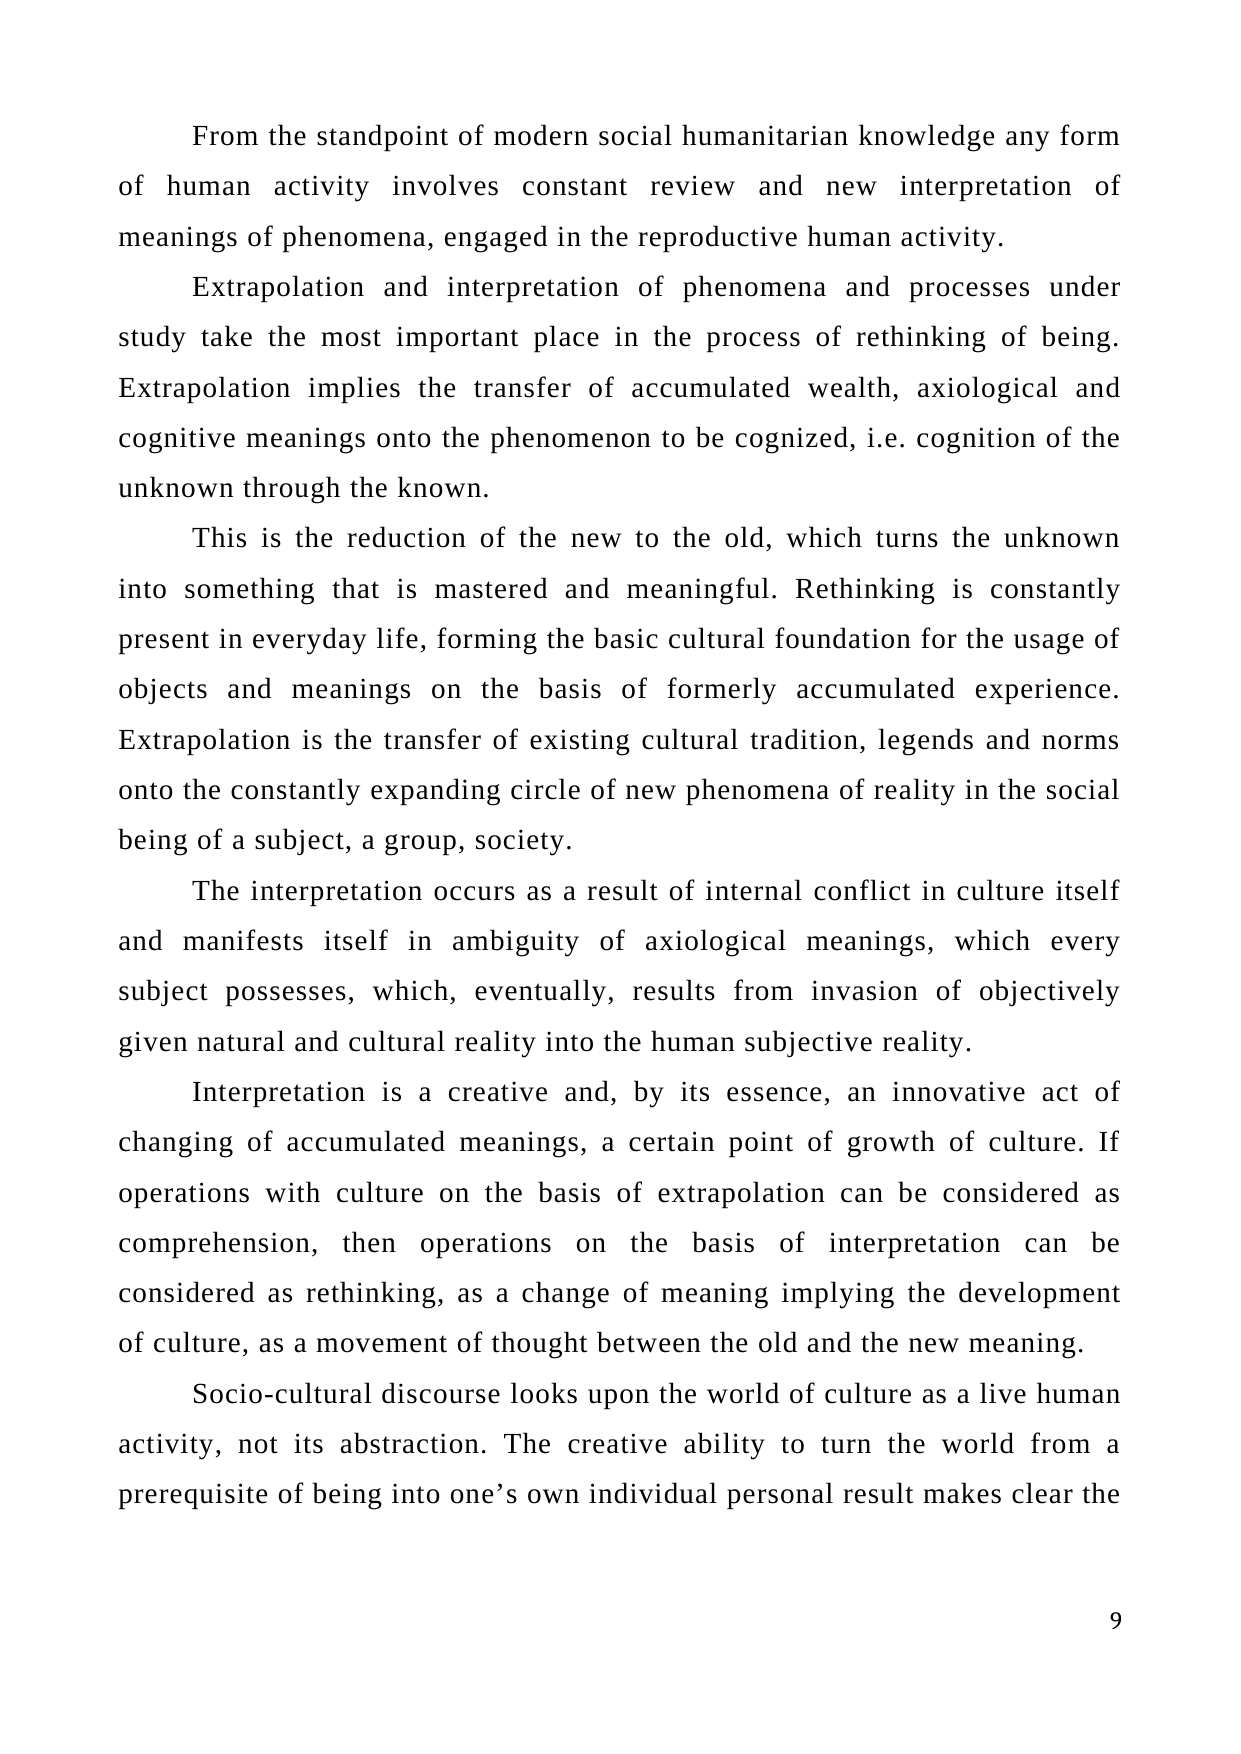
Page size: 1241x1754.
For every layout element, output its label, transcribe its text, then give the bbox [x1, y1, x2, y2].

text Extrapolation and interpretation of phenomena and processes under study take the most important place in the process of rethinking of being. Extrapolation implies the transfer of accumulated wealth, axiological and cognitive meanings onto the phenomenon to be cognized, i.e. cognition of the unknown through the known. [118, 269, 1122, 504]
text Interpretation is a creative and, by its essence, an innovative act of changing of accumulated meanings, a certain point of growth of culture. If operations with culture on the basis of extrapolation can be considered as comprehension, then operations on the basis of interpretation can be considered as rethinking, as a change of meaning implying the development of culture, as a movement of thought between the old and the new meaning. [118, 1074, 1122, 1359]
text This is the reduction of the new to the old, which turns the unknown into something that is mastered and meaningful. Rethinking is constantly present in everyday life, forming the basic cultural foundation for the usage of objects and meanings on the basis of formerly accumulated experience. Extrapolation is the transfer of existing cultural tradition, legends and norms onto the constantly expanding circle of new phenomena of reality in the social being of a subject, a group, society. [118, 521, 1122, 856]
text The interpretation occurs as a result of internal conflict in culture itself and manifests itself in ambiguity of axiological meanings, which every subject possesses, which, eventually, results from invasion of objectively given natural and cultural reality into the human subjective reality. [118, 873, 1122, 1057]
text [118, 1376, 1122, 1510]
text From the standpoint of modern social humanitarian knowledge any form of human activity involves constant review and new interpretation of meanings of phenomena, engaged in the reproductive human activity. [118, 118, 1122, 252]
